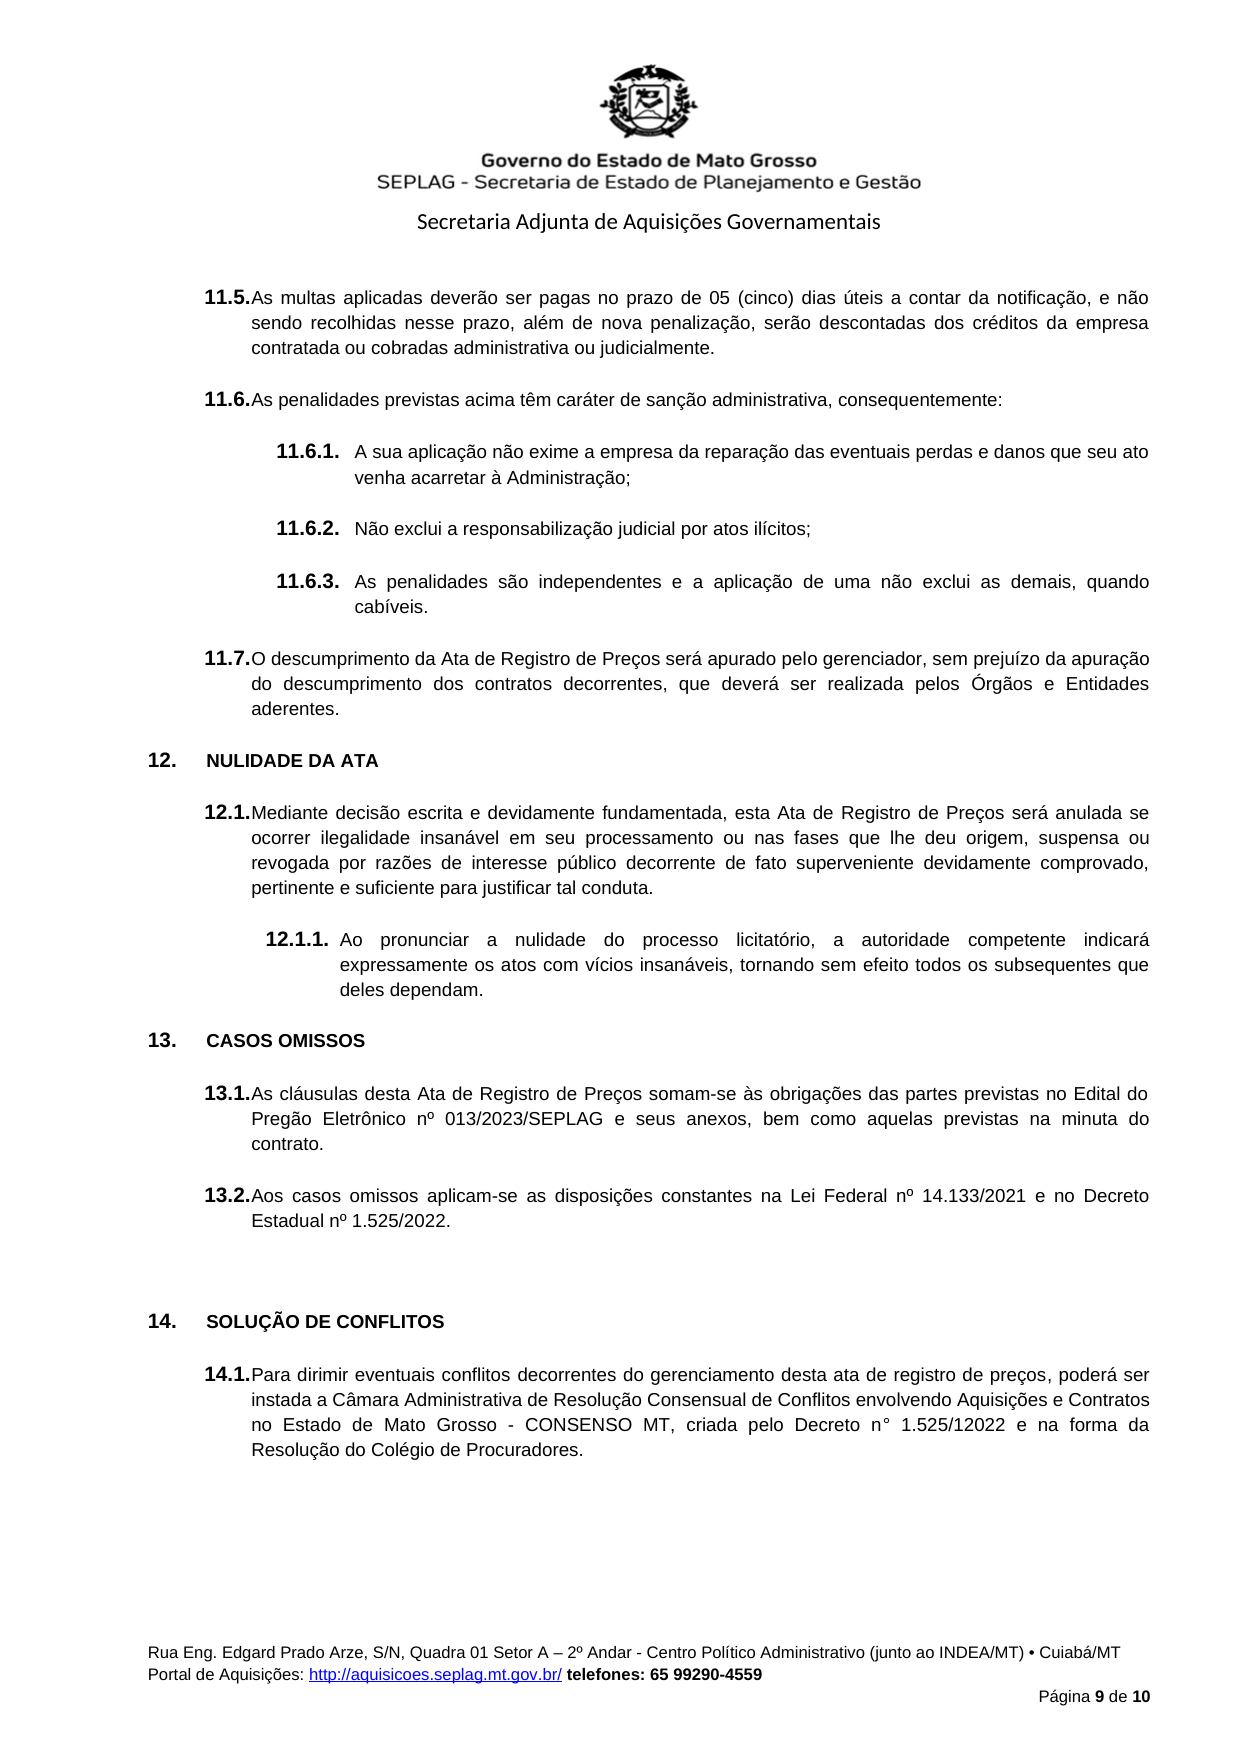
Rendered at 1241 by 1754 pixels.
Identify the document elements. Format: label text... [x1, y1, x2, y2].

list Não exclui a responsabilização judicial por atos ilícitos; [339, 516, 1150, 540]
list As penalidades são independentes e a aplicação de uma não exclui as demais, quando cabíveis. [339, 569, 1150, 617]
list A sua aplicação não exime a empresa da reparação das eventuais perdas e danos que seu ato venha acarretar à Administração; [339, 439, 1150, 488]
list As multas aplicadas deverão ser pagas no prazo de 05 (cinco) dias úteis a contar da notificação, e não sendo recolhidas nesse prazo, além de nova penalização, serão descontadas dos créditos da empresa contratada ou cobradas administrativa ou judicialmente. [204, 285, 1150, 358]
list Mediante decisão escrita e devidamente fundamentada, esta Ata de Registro de Preços será anulada se ocorrer ilegalidade insanável em seu processamento ou nas fases que lhe deu origem, suspensa ou revogada por razões de interesse público decorrente de fato superveniente devidamente comprovado, pertinente e suficiente para justificar tal conduta. [204, 800, 1150, 898]
list As cláusulas desta Ata de Registro de Preços somam-se às obrigações das partes previstas no Edital do Pregão Eletrônico nº 013/2023/SEPLAG e seus anexos, bem como aquelas previstas na minuta do contrato. [204, 1081, 1150, 1154]
list O descumprimento da Ata de Registro de Preços será apurado pelo gerenciador, sem prejuízo da apuração do descumprimento dos contratos decorrentes, que deverá ser realizada pelos Órgãos e Entidades aderentes. [204, 646, 1150, 719]
list Ao pronunciar a nulidade do processo licitatório, a autoridade competente indicará expressamente os atos com vícios insanáveis, tornando sem efeito todos os subsequentes que deles dependam. [265, 927, 1150, 1000]
title CASOS OMISSOS [148, 1028, 1150, 1052]
list As penalidades previstas acima têm caráter de sanção administrativa, consequentemente: [204, 387, 1150, 411]
title NULIDADE DA ATA [148, 747, 1150, 771]
list Aos casos omissos aplicam-se as disposições constantes na Lei Federal nº 14.133/2021 e no Decreto Estadual nº 1.525/2022. [204, 1183, 1150, 1231]
list Para dirimir eventuais conflitos decorrentes do gerenciamento desta ata de registro de preços, poderá ser instada a Câmara Administrativa de Resolução Consensual de Conflitos envolvendo Aquisições e Contratos no Estado de Mato Grosso - CONSENSO MT, criada pelo Decreto n° 1.525/12022 e na forma da Resolução do Colégio de Procuradores. [204, 1362, 1150, 1460]
picture [364, 53, 934, 204]
title SOLUÇÃO DE CONFLITOS [148, 1309, 1150, 1333]
